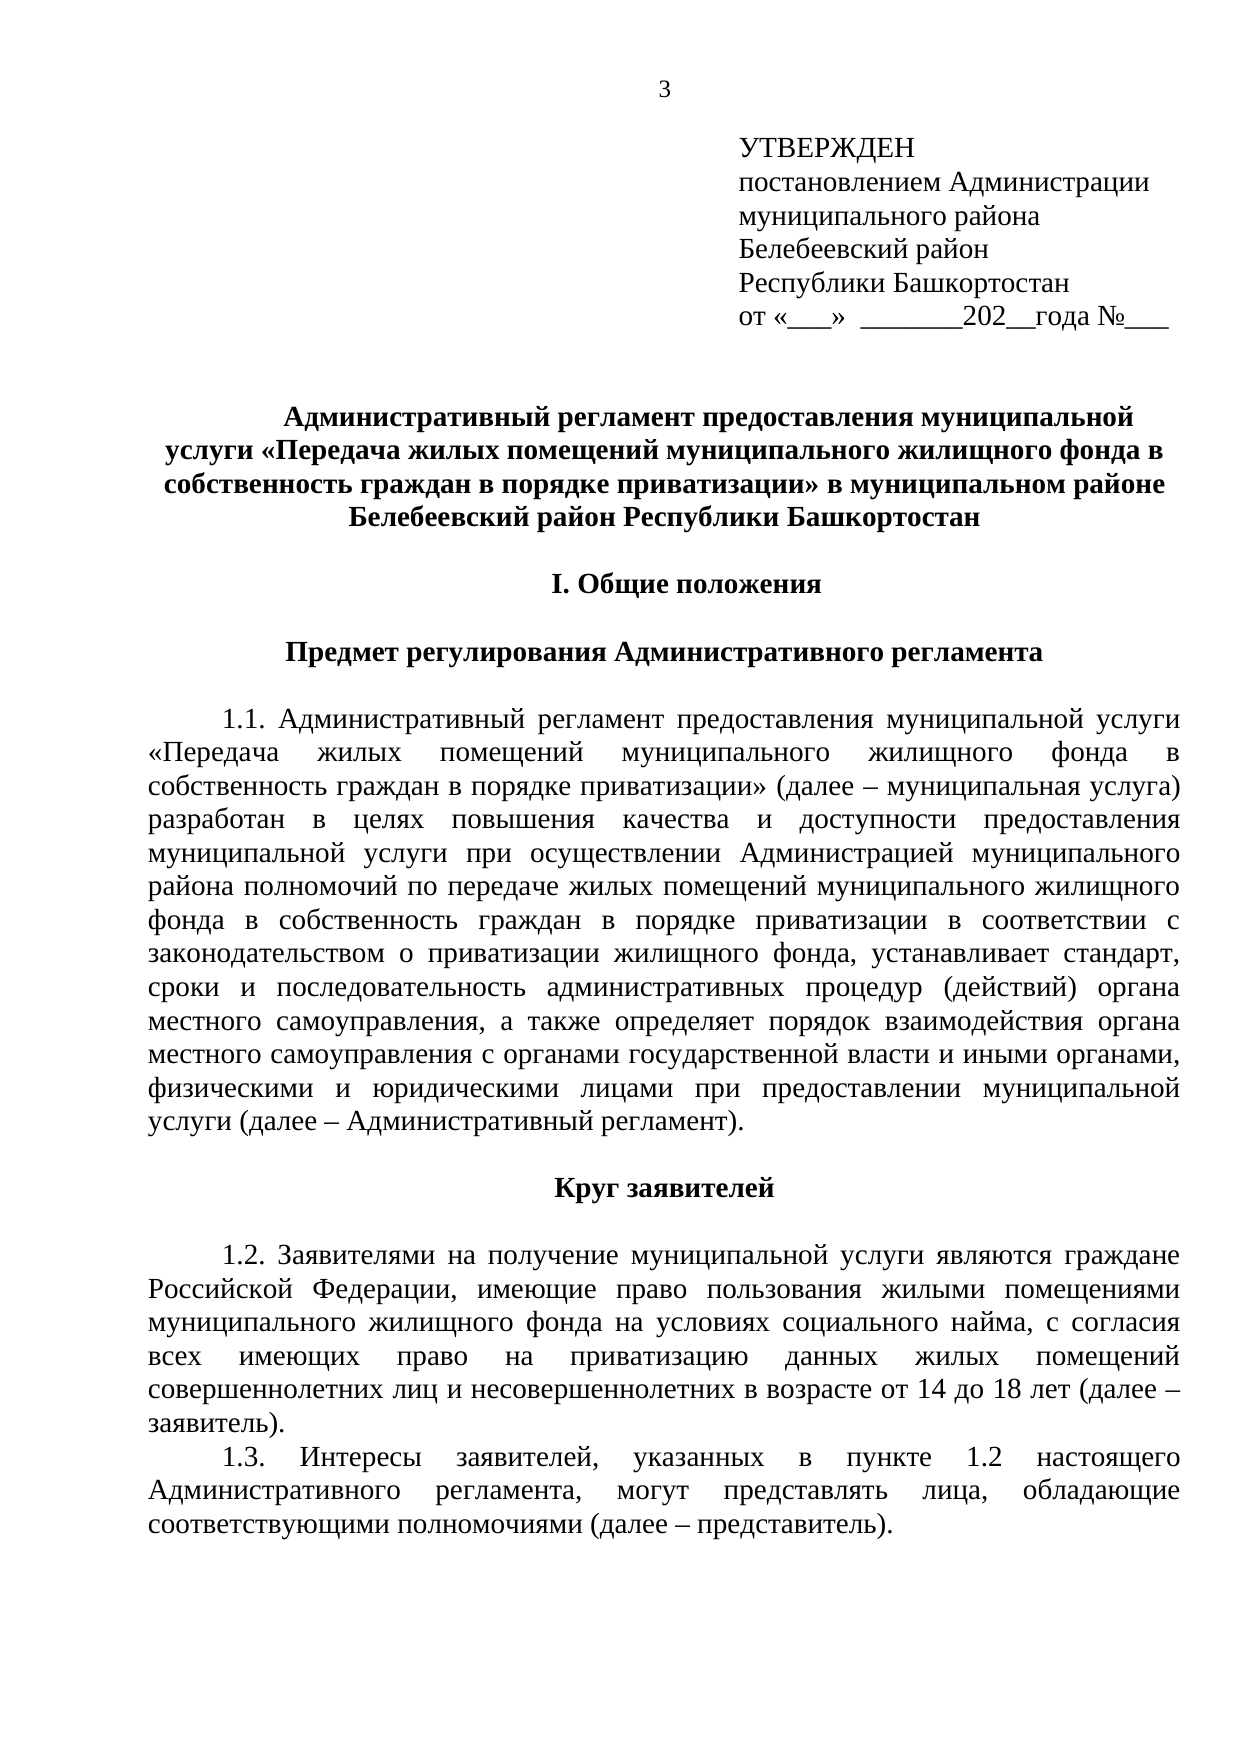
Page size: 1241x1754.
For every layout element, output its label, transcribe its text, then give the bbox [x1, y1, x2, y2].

text Административный регламент предоставления муниципальной услуги «Передача жилых помещений муниципального жилищного фонда в собственность граждан в порядке приватизации» в муниципальном районе Белебеевский район Республики Башкортостан [148, 399, 1181, 533]
text Белебеевский район [738, 231, 1181, 265]
text постановлением Администрации [738, 164, 1181, 198]
text от «___» _______202__года №___ [738, 298, 1181, 332]
text УТВЕРЖДЕН [738, 131, 1181, 164]
text Республики Башкортостан [738, 265, 1181, 298]
text 1.2. Заявителями на получение муниципальной услуги являются граждане Российской Федерации, имеющие право пользования жилыми помещениями муниципального жилищного фонда на условиях социального найма, с согласия всех имеющих право на приватизацию данных жилых помещений совершеннолетних лиц и несовершеннолетних в возрасте от 14 до 18 лет (далее – заявитель). [148, 1237, 1181, 1439]
list Круг заявителей [148, 1170, 1181, 1204]
text 1.3. Интересы заявителей, указанных в пункте 1.2 настоящего Административного регламента, могут представлять лица, обладающие соответствующими полномочиями (далее – представитель). [148, 1439, 1181, 1539]
text 1.1. Административный регламент предоставления муниципальной услуги «Передача жилых помещений муниципального жилищного фонда в собственность граждан в порядке приватизации» (далее – муниципальная услуга) разработан в целях повышения качества и доступности предоставления муниципальной услуги при осуществлении Администрацией муниципального района полномочий по передаче жилых помещений муниципального жилищного фонда в собственность граждан в порядке приватизации в соответствии с законодательством о приватизации жилищного фонда, устанавливает стандарт, сроки и последовательность административных процедур (действий) органа местного самоуправления, а также определяет порядок взаимодействия органа местного самоуправления с органами государственной власти и иными органами, физическими и юридическими лицами при предоставлении муниципальной услуги (далее – Административный регламент). [148, 701, 1181, 1137]
text муниципального района [738, 198, 1181, 231]
text I. Общие положения [148, 567, 1181, 600]
list Предмет регулирования Административного регламента [148, 634, 1181, 667]
